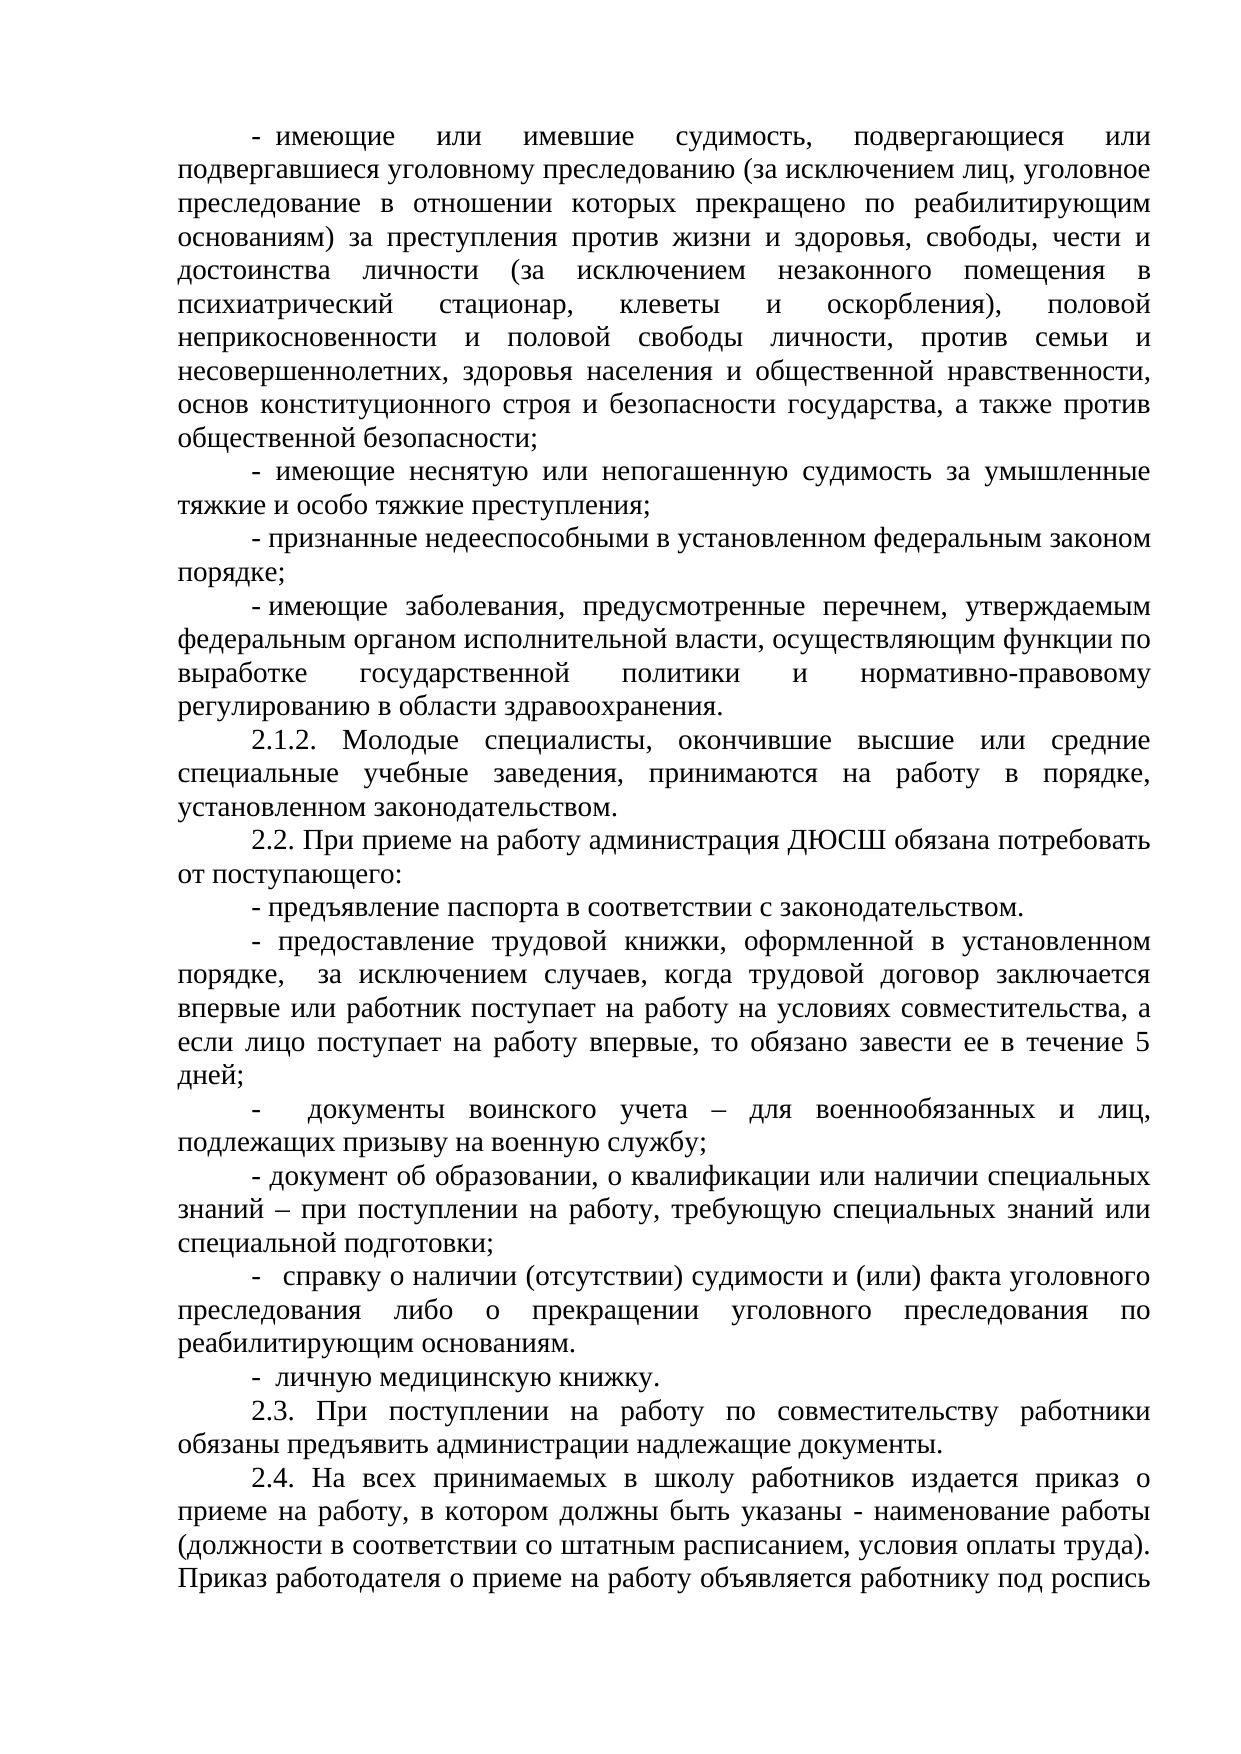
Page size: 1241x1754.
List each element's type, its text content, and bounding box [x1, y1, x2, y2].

text - имеющие заболевания, предусмотренные перечнем, утверждаемым федеральным органом исполнительной власти, осуществляющим функции по выработке государственной политики и нормативно-правовому регулированию в области здравоохранения. [177, 588, 1152, 722]
text - имеющие неснятую или непогашенную судимость за умышленные тяжкие и особо тяжкие преступления; [177, 453, 1152, 521]
text - предъявление паспорта в соответствии с законодательством. [177, 889, 1152, 923]
text 2.1.2. Молодые специалисты, окончившие высшие или средние специальные учебные заведения, принимаются на работу в порядке, установленном законодательством. [177, 722, 1152, 822]
text - имеющие или имевшие судимость, подвергающиеся или подвергавшиеся уголовному преследованию (за исключением лиц, уголовное преследование в отношении которых прекращено по реабилитирующим основаниям) за преступления против жизни и здоровья, свободы, чести и достоинства личности (за исключением незаконного помещения в психиатрический стационар, клеветы и оскорбления), половой неприкосновенности и половой свободы личности, против семьи и несовершеннолетних, здоровья населения и общественной нравственности, основ конституционного строя и безопасности государства, а также против общественной безопасности; [177, 118, 1152, 453]
text - справку о наличии (отсутствии) судимости и (или) факта уголовного преследования либо о прекращении уголовного преследования по реабилитирующим основаниям. [177, 1258, 1152, 1359]
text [177, 1460, 1152, 1594]
text 2.2. При приеме на работу администрация ДЮСШ обязана потребовать от поступающего: [177, 822, 1152, 889]
text - документ об образовании, о квалификации или наличии специальных знаний – при поступлении на работу, требующую специальных знаний или специальной подготовки; [177, 1158, 1152, 1258]
text - личную медицинскую книжку. [177, 1359, 1152, 1393]
text 2.3. При поступлении на работу по совместительству работники обязаны предъявить администрации надлежащие документы. [177, 1393, 1152, 1460]
text - признанные недееспособными в установленном федеральным законом порядке; [177, 521, 1152, 588]
text - предоставление трудовой книжки, оформленной в установленном порядке, за исключением случаев, когда трудовой договор заключается впервые или работник поступает на работу на условиях совместительства, а если лицо поступает на работу впервые, то обязано завести ее в течение 5 дней; [177, 923, 1152, 1091]
text - документы воинского учета – для военнообязанных и лиц, подлежащих призыву на военную службу; [177, 1091, 1152, 1158]
